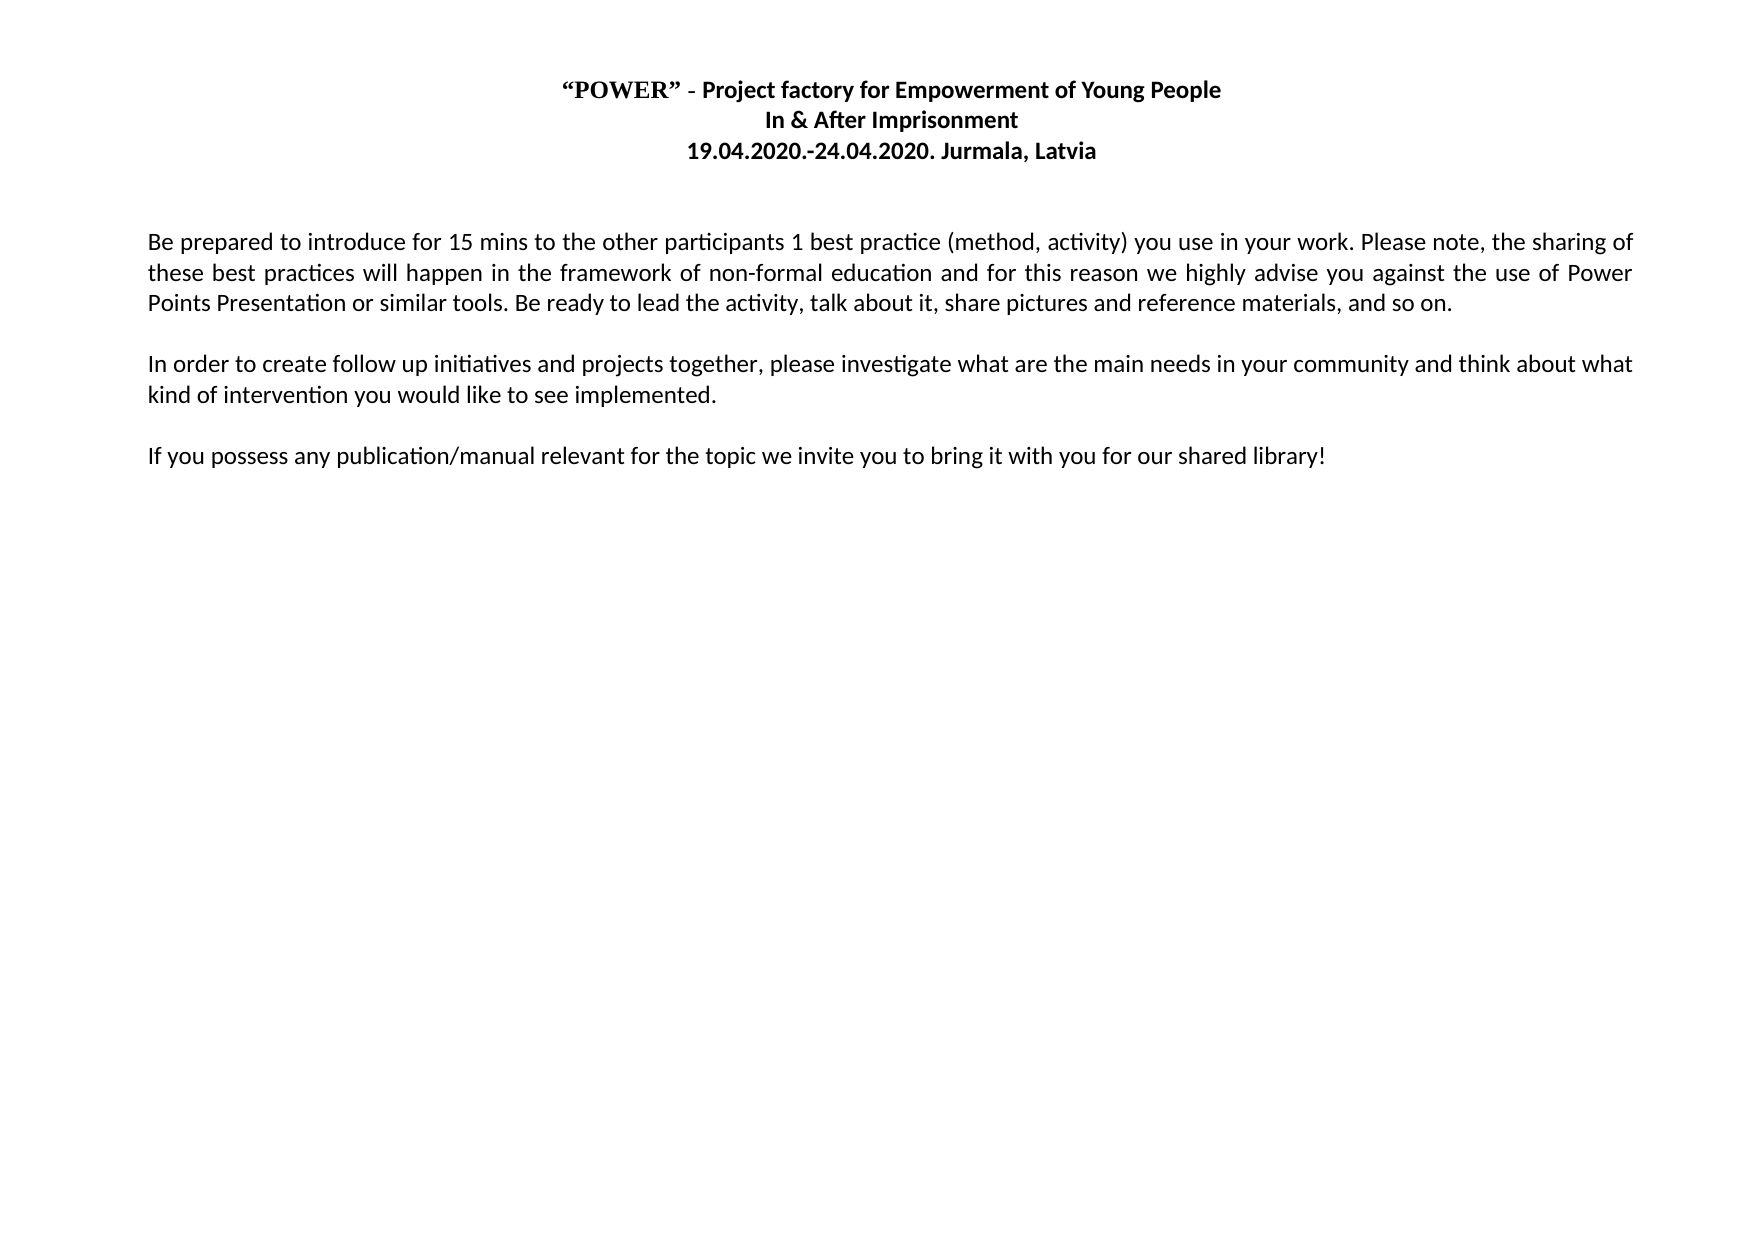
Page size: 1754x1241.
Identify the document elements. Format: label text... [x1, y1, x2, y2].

text If you possess any publication/manual relevant for the topic we invite you to bring it with you for our shared library! [148, 440, 1636, 471]
text In order to create follow up initiatives and projects together, please investigate what are the main needs in your community and think about what kind of intervention you would like to see implemented. [148, 348, 1636, 409]
text Be prepared to introduce for 15 mins to the other participants 1 best practice (method, activity) you use in your work. Please note, the sharing of these best practices will happen in the framework of non-formal education and for this reason we highly advise you against the use of Power Points Presentation or similar tools. Be ready to lead the activity, talk about it, share pictures and reference materials, and so on. [148, 226, 1636, 318]
